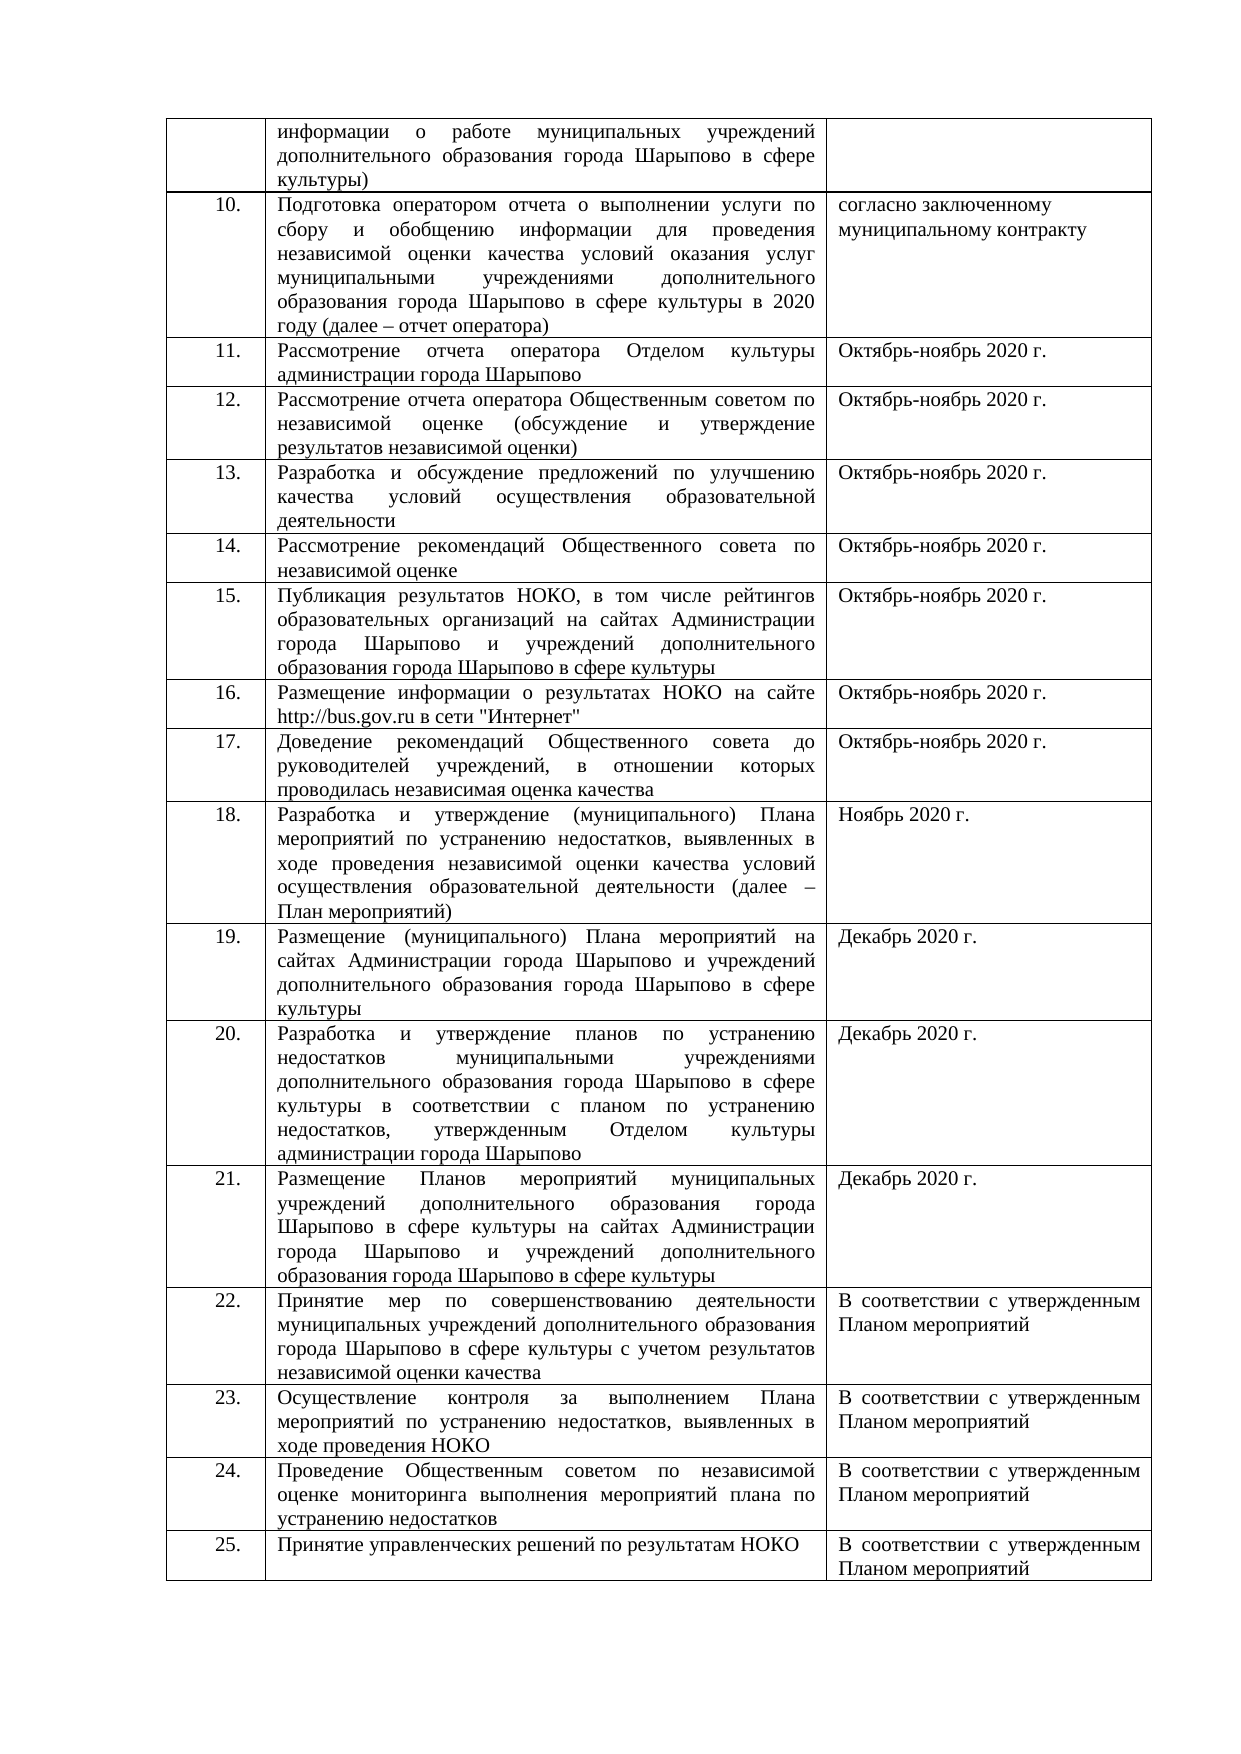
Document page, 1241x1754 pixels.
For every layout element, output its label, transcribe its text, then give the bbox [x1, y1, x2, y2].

table_cell Октябрь-ноябрь 2020 г. [827, 729, 1151, 801]
table_cell Принятие управленческих решений по результатам НОКО [266, 1531, 826, 1579]
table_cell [827, 119, 1151, 191]
table_cell [167, 460, 265, 532]
table_cell [167, 1021, 265, 1165]
table_cell [167, 1458, 265, 1530]
table_cell Подготовка оператором отчета о выполнении услуги по сбору и обобщению информации для проведения независимой оценки качества условий оказания услуг муниципальными учреждениями дополнительного образования города Шарыпово в сфере культуры в 2020 году (далее – отчет оператора) [266, 193, 826, 337]
table_cell Принятие мер по совершенствованию деятельности муниципальных учреждений дополнительного образования города Шарыпово в сфере культуры с учетом результатов независимой оценки качества [266, 1288, 826, 1384]
table_cell Разработка и утверждение (муниципального) Плана мероприятий по устранению недостатков, выявленных в ходе проведения независимой оценки качества условий осуществления образовательной деятельности (далее – План мероприятий) [266, 802, 826, 923]
table_cell В соответствии с утвержденным Планом мероприятий [827, 1288, 1151, 1384]
table_cell [167, 1288, 265, 1384]
table_cell согласно заключенному муниципальному контракту [827, 193, 1151, 337]
table_cell [167, 680, 265, 728]
table_cell Разработка и утверждение планов по устранению недостатков муниципальными учреждениями дополнительного образования города Шарыпово в сфере культуры в соответствии с планом по устранению недостатков, утвержденным Отделом культуры администрации города Шарыпово [266, 1021, 826, 1165]
table_cell [167, 1166, 265, 1287]
table_cell [167, 1385, 265, 1457]
table_cell Октябрь-ноябрь 2020 г. [827, 534, 1151, 582]
table_cell Октябрь-ноябрь 2020 г. [827, 583, 1151, 679]
table_cell Разработка и обсуждение предложений по улучшению качества условий осуществления образовательной деятельности [266, 460, 826, 532]
table_cell Ноябрь 2020 г. [827, 802, 1151, 923]
table_cell Проведение Общественным советом по независимой оценке мониторинга выполнения мероприятий плана по устранению недостатков [266, 1458, 826, 1530]
table_cell Октябрь-ноябрь 2020 г. [827, 338, 1151, 386]
table_cell [167, 534, 265, 582]
table_cell В соответствии с утвержденным Планом мероприятий [827, 1385, 1151, 1457]
table_cell В соответствии с утвержденным Планом мероприятий [827, 1531, 1151, 1579]
table_cell [167, 193, 265, 337]
table_cell Рассмотрение отчета оператора Отделом культуры администрации города Шарыпово [266, 338, 826, 386]
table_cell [266, 119, 826, 191]
table_cell Декабрь 2020 г. [827, 924, 1151, 1020]
table_cell [167, 924, 265, 1020]
table_cell [167, 387, 265, 459]
table_cell [167, 1531, 265, 1579]
table_cell Размещение (муниципального) Плана мероприятий на сайтах Администрации города Шарыпово и учреждений дополнительного образования города Шарыпово в сфере культуры [266, 924, 826, 1020]
table_cell Осуществление контроля за выполнением Плана мероприятий по устранению недостатков, выявленных в ходе проведения НОКО [266, 1385, 826, 1457]
table_cell Доведение рекомендаций Общественного совета до руководителей учреждений, в отношении которых проводилась независимая оценка качества [266, 729, 826, 801]
table_cell Размещение информации о результатах НОКО на сайте http://bus.gov.ru в сети "Интернет" [266, 680, 826, 728]
table_cell [167, 338, 265, 386]
table_cell Октябрь-ноябрь 2020 г. [827, 680, 1151, 728]
table_cell Размещение Планов мероприятий муниципальных учреждений дополнительного образования города Шарыпово в сфере культуры на сайтах Администрации города Шарыпово и учреждений дополнительного образования города Шарыпово в сфере культуры [266, 1166, 826, 1287]
table_cell Публикация результатов НОКО, в том числе рейтингов образовательных организаций на сайтах Администрации города Шарыпово и учреждений дополнительного образования города Шарыпово в сфере культуры [266, 583, 826, 679]
table_cell Декабрь 2020 г. [827, 1021, 1151, 1165]
table_cell [167, 802, 265, 923]
table_cell Рассмотрение рекомендаций Общественного совета по независимой оценке [266, 534, 826, 582]
table_cell [167, 729, 265, 801]
table_cell [167, 583, 265, 679]
table_cell Рассмотрение отчета оператора Общественным советом по независимой оценке (обсуждение и утверждение результатов независимой оценки) [266, 387, 826, 459]
table_cell Октябрь-ноябрь 2020 г. [827, 460, 1151, 532]
table_cell Октябрь-ноябрь 2020 г. [827, 387, 1151, 459]
table_cell [167, 119, 265, 191]
table_cell Декабрь 2020 г. [827, 1166, 1151, 1287]
table_cell В соответствии с утвержденным Планом мероприятий [827, 1458, 1151, 1530]
